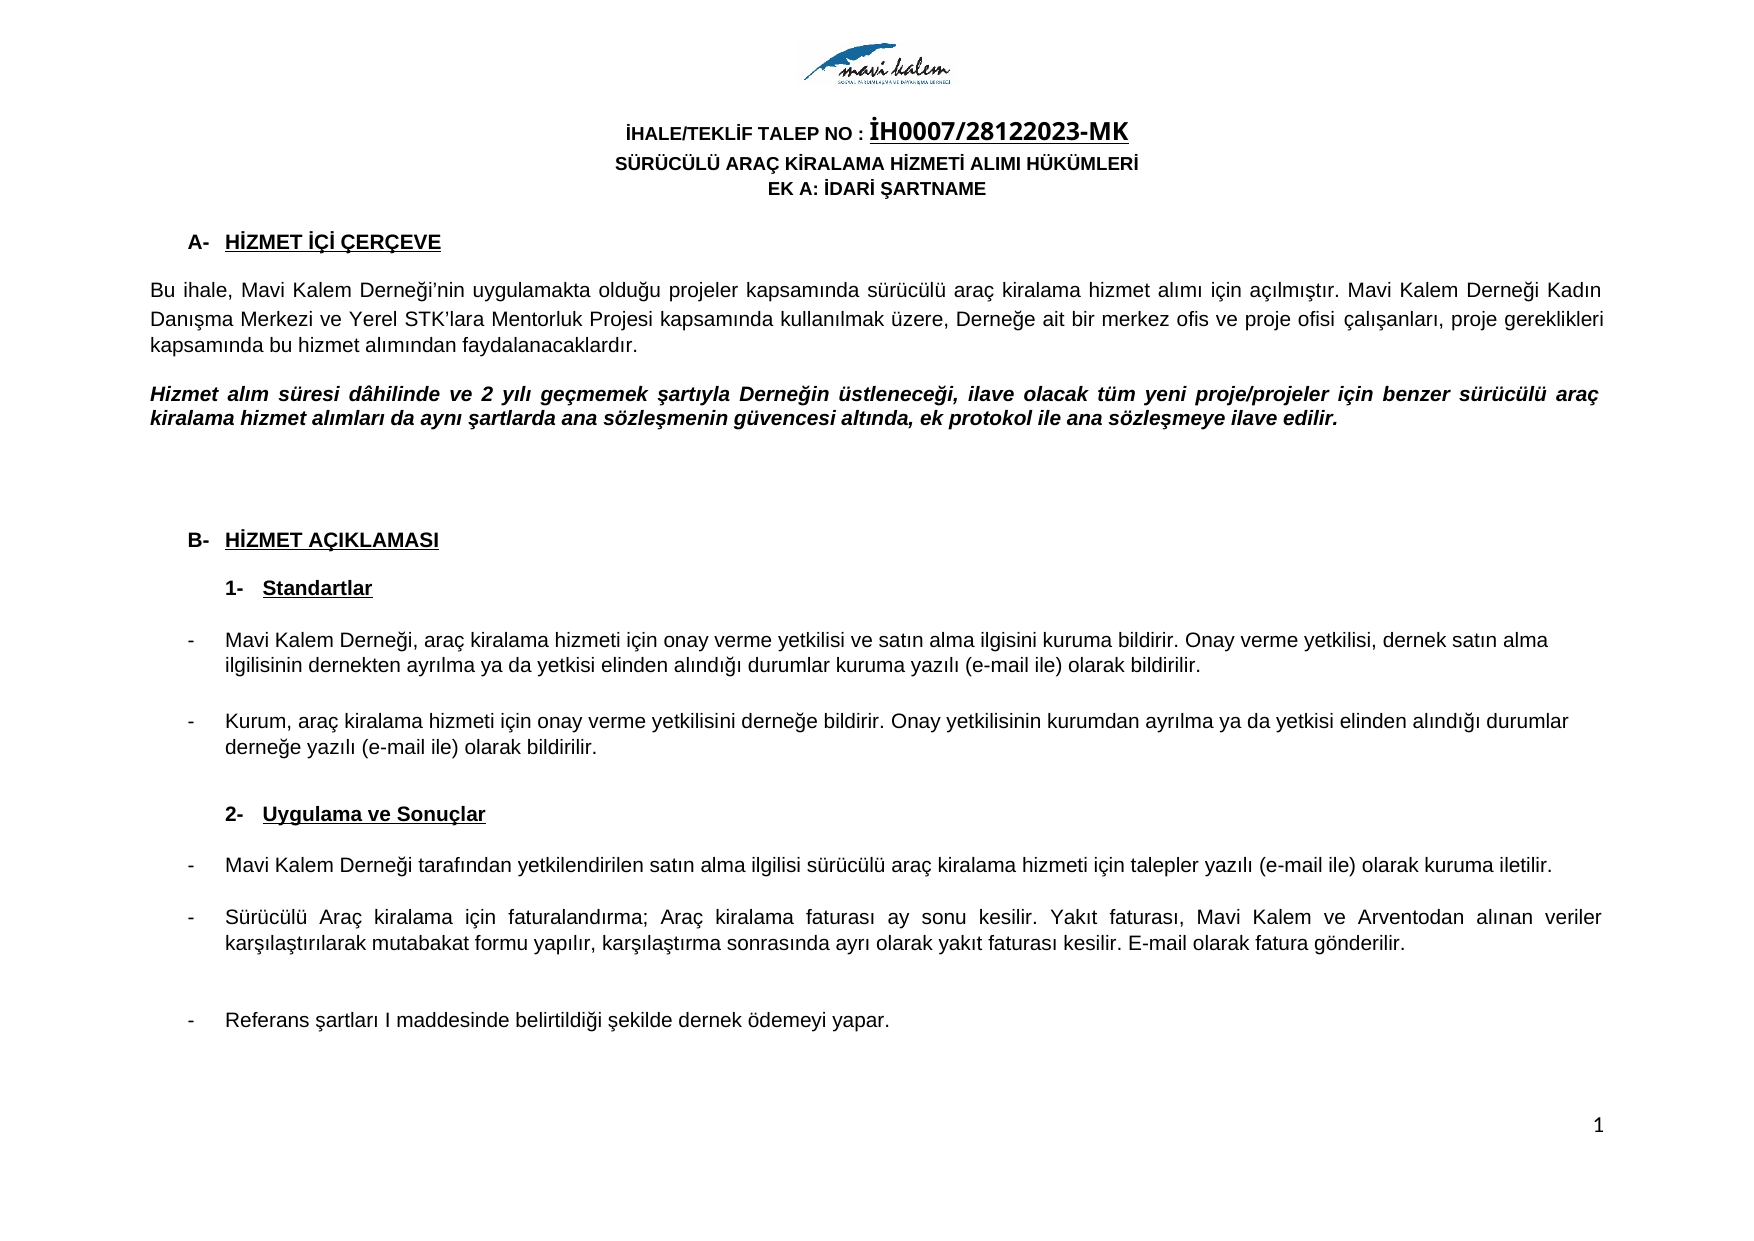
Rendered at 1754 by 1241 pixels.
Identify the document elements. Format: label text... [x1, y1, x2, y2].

list Referans şartları I maddesinde belirtildiği şekilde dernek ödemeyi yapar. [187, 1008, 1604, 1032]
picture [795, 42, 959, 85]
list Sürücülü Araç kiralama için faturalandırma; Araç kiralama faturası ay sonu kesilir. Yakıt faturası, Mavi Kalem ve Arventodan alınan veriler karşılaştırılarak mutabakat formu yapılır, karşılaştırma sonrasında ayrı olarak yakıt faturası kesilir. E-mail olarak fatura gönderilir. [187, 905, 1604, 955]
list Mavi Kalem Derneği tarafından yetkilendirilen satın alma ilgilisi sürücülü araç kiralama hizmeti için talepler yazılı (e-mail ile) olarak kuruma iletilir. [187, 853, 1604, 877]
list HİZMET İÇİ ÇERÇEVE [187, 230, 1604, 254]
text Hizmet alım süresi dâhilinde ve 2 yılı geçmemek şartıyla Derneğin üstleneceği, ilave olacak tüm yeni proje/projeler için benzer sürücülü araç kiralama hizmet alımları da aynı şartlarda ana sözleşmenin güvencesi altında, ek protokol ile ana sözleşmeye ilave edilir. [150, 382, 1604, 430]
text Bu ihale, Mavi Kalem Derneği’nin uygulamakta olduğu projeler kapsamında sürücülü araç kiralama hizmet alımı için açılmıştır. Mavi Kalem Derneği Kadın Danışma Merkezi ve Yerel STK’lara Mentorluk Projesi kapsamında kullanılmak üzere, Derneğe ait bir merkez ofis ve proje ofisi çalışanları, proje gereklikleri kapsamında bu hizmet alımından faydalanacaklardır. [150, 278, 1604, 357]
list Uygulama ve Sonuçlar [225, 802, 1604, 826]
list HİZMET AÇIKLAMASI [187, 528, 1604, 552]
list Mavi Kalem Derneği, araç kiralama hizmeti için onay verme yetkilisi ve satın alma ilgisini kuruma bildirir. Onay verme yetkilisi, dernek satın alma ilgilisinin dernekten ayrılma ya da yetkisi elinden alındığı durumlar kuruma yazılı (e-mail ile) olarak bildirilir. [187, 627, 1604, 677]
list Kurum, araç kiralama hizmeti için onay verme yetkilisini derneğe bildirir. Onay yetkilisinin kurumdan ayrılma ya da yetkisi elinden alındığı durumlar derneğe yazılı (e-mail ile) olarak bildirilir. [187, 709, 1604, 759]
list Standartlar [225, 576, 1604, 600]
